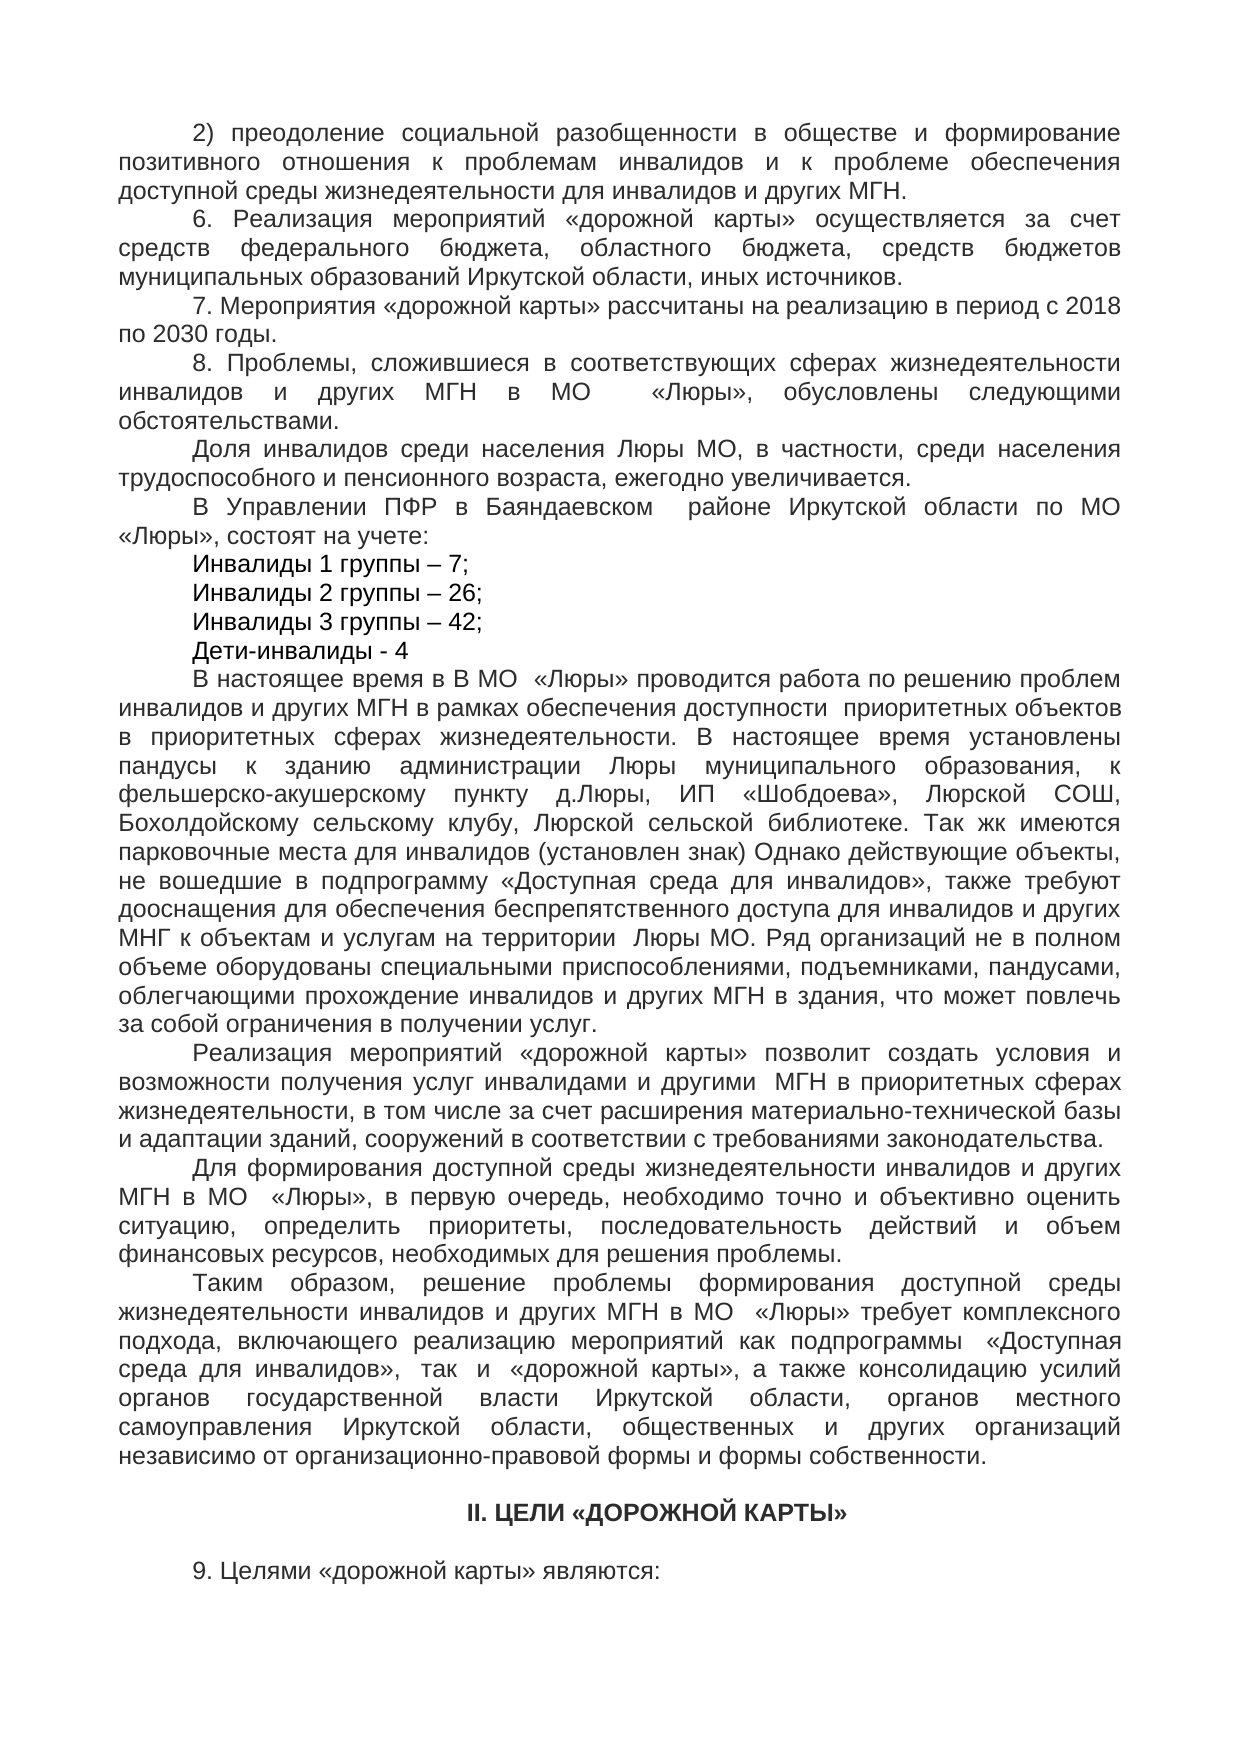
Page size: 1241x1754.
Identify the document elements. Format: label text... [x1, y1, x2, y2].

text Таким образом, решение проблемы формирования доступной среды жизнедеятельности инвалидов и других МГН в МО «Люры» требует комплексного подхода, включающего реализацию мероприятий как подпрограммы «Доступная среда для инвалидов», так и «дорожной карты», а также консолидацию усилий органов государственной власти Иркутской области, органов местного самоуправления Иркутской области, общественных и других организаций независимо от организационно-правовой формы и формы собственности. [118, 1268, 1122, 1469]
text В настоящее время в В МО «Люры» проводится работа по решению проблем инвалидов и других МГН в рамках обеспечения доступности приоритетных объектов в приоритетных сферах жизнедеятельности. В настоящее время установлены пандусы к зданию администрации Люры муниципального образования, к фельшерско-акушерскому пункту д.Люры, ИП «Шобдоева», Люрской СОШ, Бохолдойскому сельскому клубу, Люрской сельской библиотеке. Так жк имеются парковочные места для инвалидов (установлен знак) Однако действующие объекты, не вошедшие в подпрограмму «Доступная среда для инвалидов», также требуют дооснащения для обеспечения беспрепятственного доступа для инвалидов и других МНГ к объектам и услугам на территории Люры МО. Ряд организаций не в полном объеме оборудованы специальными приспособлениями, подъемниками, пандусами, облегчающими прохождение инвалидов и других МГН в здания, что может повлечь за собой ограничения в получении услуг. [118, 664, 1122, 1038]
text 9. Целями «дорожной карты» являются: [118, 1556, 1122, 1584]
text В Управлении ПФР в Баяндаевском районе Иркутской области по МО «Люры», состоят на учете: [118, 492, 1122, 549]
text Доля инвалидов среди населения Люры МО, в частности, среди населения трудоспособного и пенсионного возраста, ежегодно увеличивается. [118, 434, 1122, 492]
text 2) преодоление социальной разобщенности в обществе и формирование позитивного отношения к проблемам инвалидов и к проблеме обеспечения доступной среды жизнедеятельности для инвалидов и других МГН. [118, 118, 1122, 204]
text Инвалиды 1 группы – 7; [118, 549, 1122, 578]
text 8. Проблемы, сложившиеся в соответствующих сферах жизнедеятельности инвалидов и других МГН в МО «Люры», обусловлены следующими обстоятельствами. [118, 348, 1122, 434]
text II. ЦЕЛИ «ДОРОЖНОЙ КАРТЫ» [118, 1498, 1122, 1527]
text 6. Реализация мероприятий «дорожной карты» осуществляется за счет средств федерального бюджета, областного бюджета, средств бюджетов муниципальных образований Иркутской области, иных источников. [118, 204, 1122, 291]
text Инвалиды 2 группы – 26; [118, 578, 1122, 607]
text Реализация мероприятий «дорожной карты» позволит создать условия и возможности получения услуг инвалидами и другими МГН в приоритетных сферах жизнедеятельности, в том числе за счет расширения материально-технической базы и адаптации зданий, сооружений в соответствии с требованиями законодательства. [118, 1038, 1122, 1153]
text Дети-инвалиды - 4 [118, 636, 1122, 664]
text Инвалиды 3 группы – 42; [118, 607, 1122, 636]
text 7. Мероприятия «дорожной карты» рассчитаны на реализацию в период с 2018 по 2030 годы. [118, 291, 1122, 348]
text Для формирования доступной среды жизнедеятельности инвалидов и других МГН в МО «Люры», в первую очередь, необходимо точно и объективно оценить ситуацию, определить приоритеты, последовательность действий и объем финансовых ресурсов, необходимых для решения проблемы. [118, 1153, 1122, 1268]
